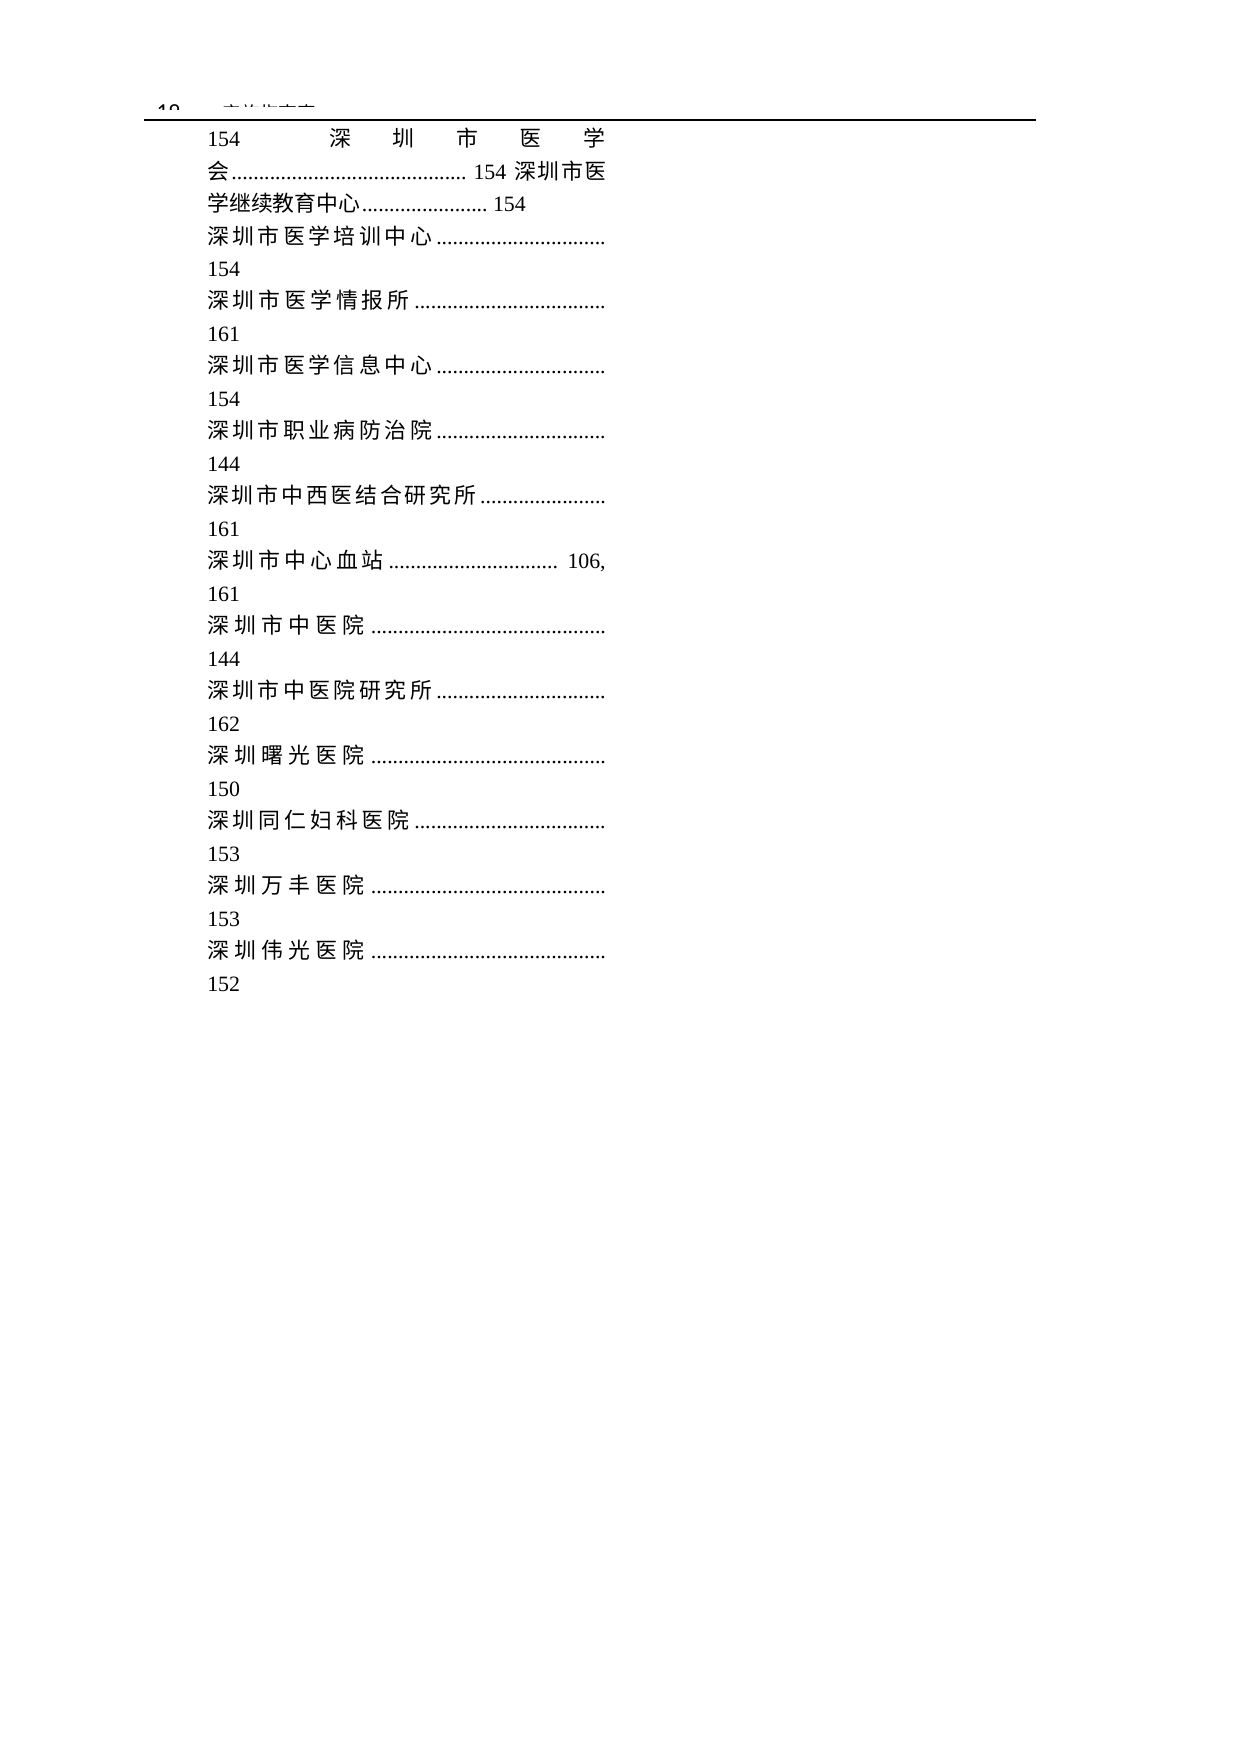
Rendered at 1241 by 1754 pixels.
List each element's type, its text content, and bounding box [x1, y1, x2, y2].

text 深圳市医学培训中心............................... 154 [207, 218, 606, 283]
text 深圳市医学信息中心............................... 154 [207, 348, 606, 413]
text 深圳同仁妇科医院................................... 153 [207, 803, 606, 868]
text 深圳市中西医结合研究所....................... 161 [207, 478, 606, 543]
text 深圳市医疗卫生后勤服务中心............... 154 深圳市医学会........................................... 154 深圳市医学继续教育中心....................... 154 [207, 121, 606, 218]
text 深圳市中医院研究所............................... 162 [207, 673, 606, 738]
text 深圳曙光医院........................................... 150 [207, 738, 606, 803]
text 深圳市职业病防治院............................... 144 [207, 413, 606, 478]
text 深圳市中心血站............................... 106, 161 [207, 543, 606, 608]
text 深圳市中医院........................................... 144 [207, 608, 606, 673]
text 深圳市医学情报所................................... 161 [207, 283, 606, 348]
text 深圳万丰医院........................................... 153 [207, 868, 606, 933]
text 深圳伟光医院........................................... 152 [207, 933, 606, 998]
